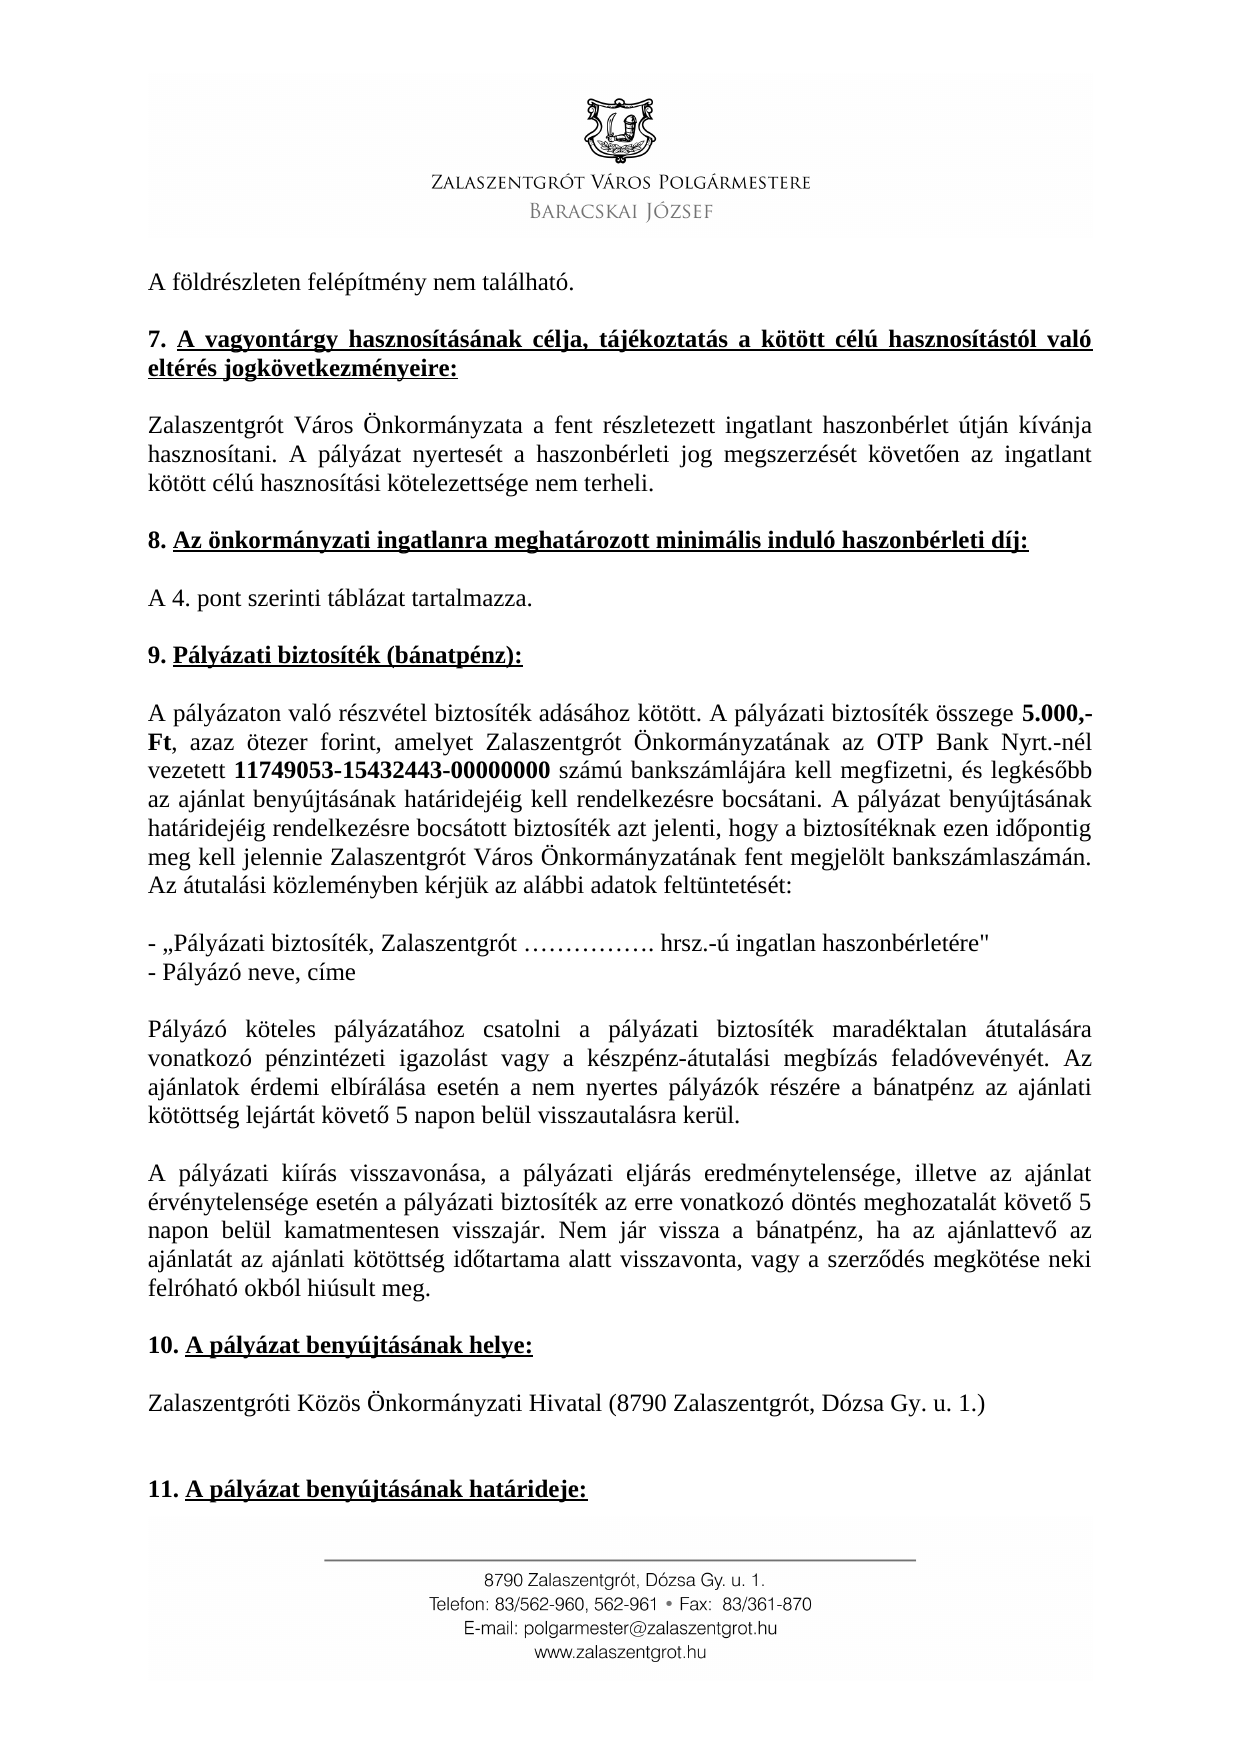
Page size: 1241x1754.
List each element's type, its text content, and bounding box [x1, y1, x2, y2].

text A pályázaton való részvétel biztosíték adásához kötött. A pályázati biztosíték összege 5.000,- Ft, azaz ötezer forint, amelyet Zalaszentgrót Önkormányzatának az OTP Bank Nyrt.-nél vezetett 11749053-15432443-00000000 számú bankszámlájára kell megfizetni, és legkésőbb az ajánlat benyújtásának határidejéig kell rendelkezésre bocsátani. A pályázat benyújtásának határidejéig rendelkezésre bocsátott biztosíték azt jelenti, hogy a biztosítéknak ezen időpontig meg kell jelennie Zalaszentgrót Város Önkormányzatának fent megjelölt bankszámlaszámán. Az átutalási közleményben kérjük az alábbi adatok feltüntetését: [148, 698, 1093, 899]
text Zalaszentgrót Város Önkormányzata a fent részletezett ingatlant haszonbérlet útján kívánja hasznosítani. A pályázat nyertesét a haszonbérleti jog megszerzését követően az ingatlant kötött célú hasznosítási kötelezettsége nem terheli. [148, 410, 1093, 497]
text - Pályázó neve, címe [148, 957, 1093, 985]
text 8. Az önkormányzati ingatlanra meghatározott minimális induló haszonbérleti díj: [148, 525, 1093, 554]
text 9. Pályázati biztosíték (bánatpénz): [148, 640, 1093, 669]
picture [147, 73, 1093, 238]
text A pályázati kiírás visszavonása, a pályázati eljárás eredménytelensége, illetve az ajánlat érvénytelensége esetén a pályázati biztosíték az erre vonatkozó döntés meghozatalát követő 5 napon belül kamatmentesen visszajár. Nem jár vissza a bánatpénz, ha az ajánlattevő az ajánlatát az ajánlati kötöttség időtartama alatt visszavonta, vagy a szerződés megkötése neki felróható okból hiúsult meg. [148, 1158, 1093, 1302]
text A földrészleten felépítmény nem található. [148, 267, 1093, 295]
text 11. A pályázat benyújtásának határideje: [148, 1474, 1093, 1503]
text Pályázó köteles pályázatához csatolni a pályázati biztosíték maradéktalan átutalására vonatkozó pénzintézeti igazolást vagy a készpénz-átutalási megbízás feladóvevényét. Az ajánlatok érdemi elbírálása esetén a nem nyertes pályázók részére a bánatpénz az ajánlati kötöttség lejártát követő 5 napon belül visszautalásra kerül. [148, 1014, 1093, 1129]
text Zalaszentgróti Közös Önkormányzati Hivatal (8790 Zalaszentgrót, Dózsa Gy. u. 1.) [148, 1388, 1093, 1417]
text A 4. pont szerinti táblázat tartalmazza. [148, 583, 1093, 612]
picture [147, 1516, 1093, 1681]
text - „Pályázati biztosíték, Zalaszentgrót ……………. hrsz.-ú ingatlan haszonbérletére" [148, 928, 1093, 957]
text 7. A vagyontárgy hasznosításának célja, tájékoztatás a kötött célú hasznosítástól való eltérés jogkövetkezményeire: [148, 324, 1093, 382]
text 10. A pályázat benyújtásának helye: [148, 1330, 1093, 1359]
